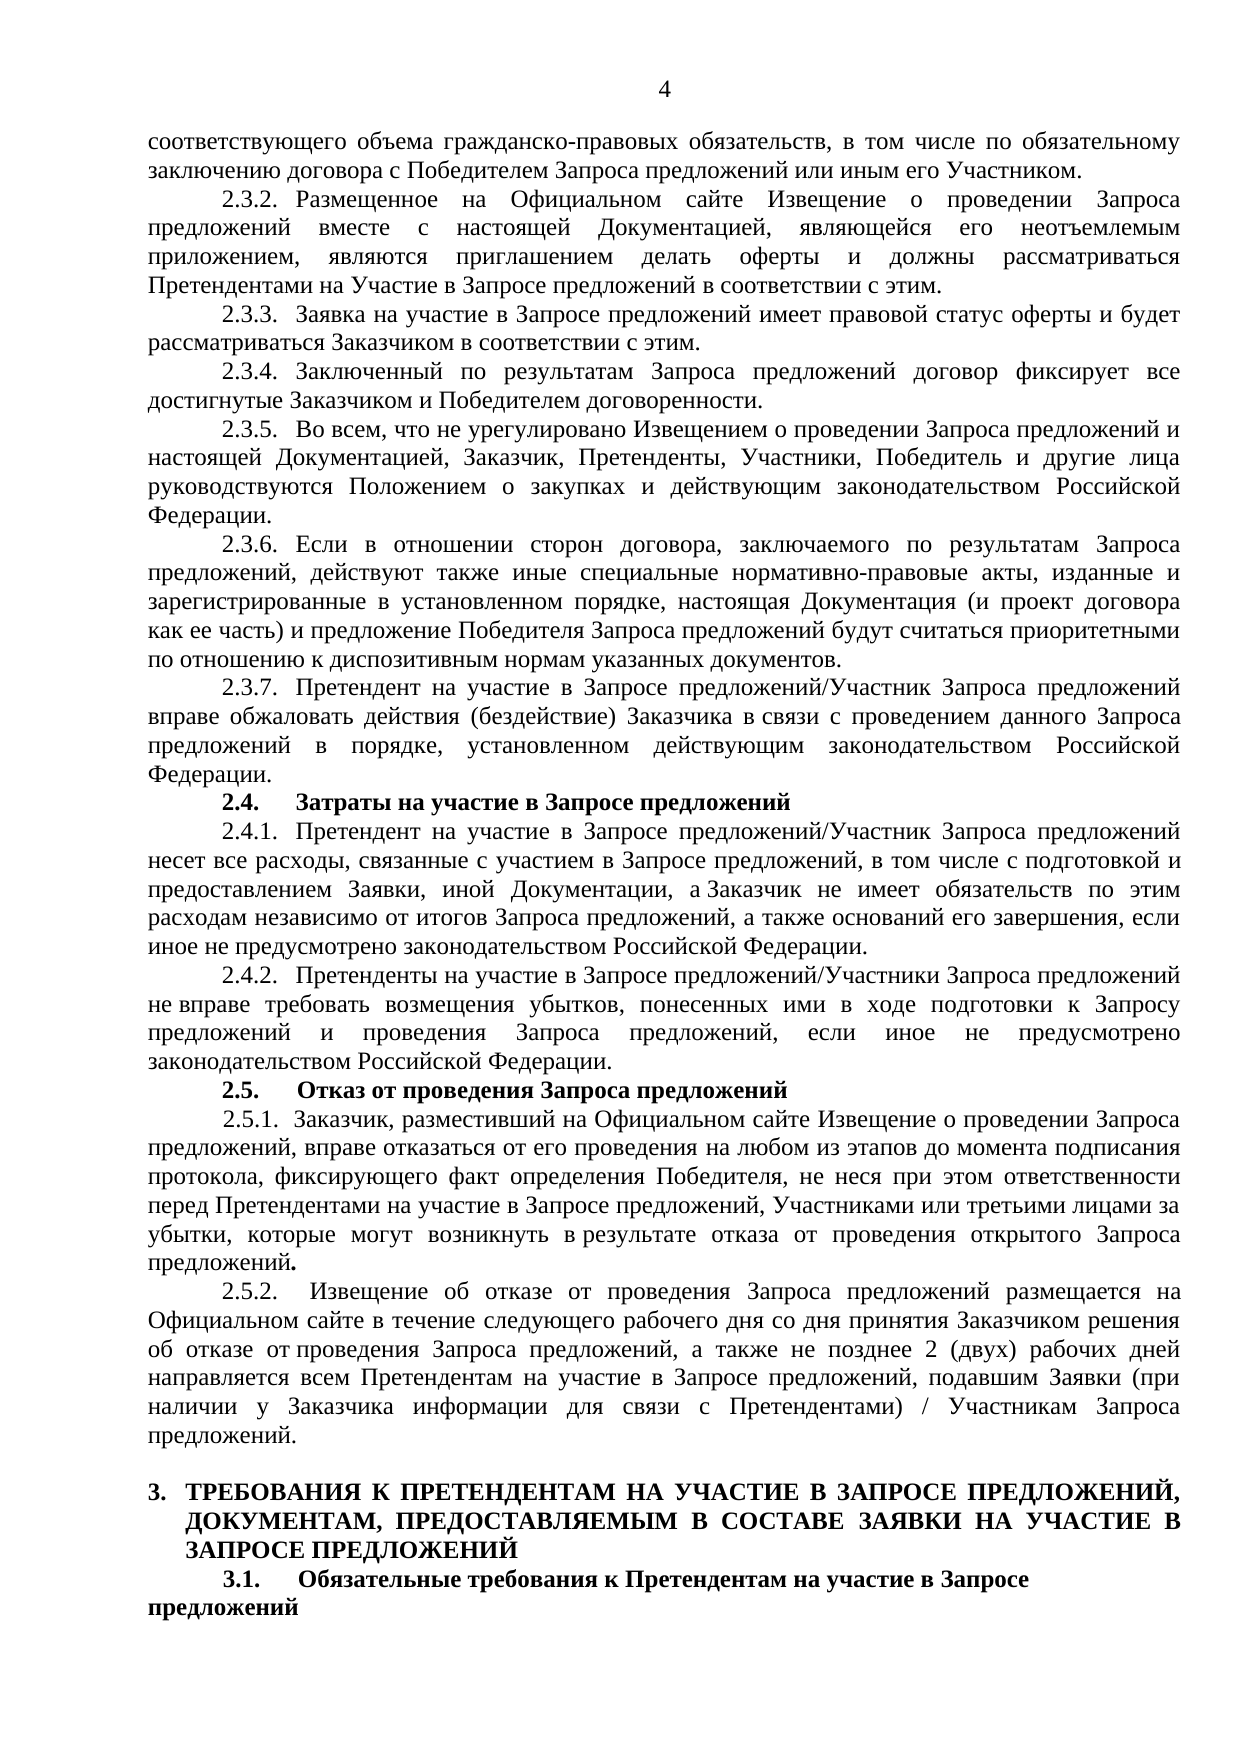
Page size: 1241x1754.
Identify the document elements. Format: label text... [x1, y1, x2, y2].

list ТРЕБОВАНИЯ К ПРЕТЕНДЕНТАМ НА УЧАСТИЕ В ЗАПРОСЕ ПРЕДЛОЖЕНИЙ, ДОКУМЕНТАМ, ПРЕДОСТАВЛЯЕМЫМ В СОСТАВЕ ЗАЯВКИ НА УЧАСТИЕ В ЗАПРОСЕ ПРЕДЛОЖЕНИЙ [148, 1477, 1181, 1564]
list 2.5.2. Извещение об отказе от проведения Запроса предложений размещается на Официальном сайте в течение следующего рабочего дня со дня принятия Заказчиком решения об отказе от проведения Запроса предложений, а также не позднее 2 (двух) рабочих дней направляется всем Претендентам на участие в Запросе предложений, подавшим Заявки (при наличии у Заказчика информации для связи с Претендентами) / Участникам Запроса предложений. [148, 1276, 1181, 1449]
text 3.1. Обязательные требования к Претендентам на участие в Запросе предложений [148, 1564, 1181, 1621]
list Претендент на участие в Запросе предложений/Участник Запроса предложений вправе обжаловать действия (бездействие) Заказчика в связи с проведением данного Запроса предложений в порядке, установленном действующим законодательством Российской Федерации. [148, 672, 1181, 787]
list Затраты на участие в Запросе предложений [148, 787, 1181, 816]
list Размещенное на Официальном сайте Извещение о проведении Запроса предложений вместе с настоящей Документацией, являющейся его неотъемлемым приложением, являются приглашением делать оферты и должны рассматриваться Претендентами на Участие в Запросе предложений в соответствии с этим. [148, 184, 1181, 299]
list Претенденты на участие в Запросе предложений/Участники Запроса предложений не вправе требовать возмещения убытков, понесенных ими в ходе подготовки к Запросу предложений и проведения Запроса предложений, если иное не предусмотрено законодательством Российской Федерации. [148, 960, 1181, 1075]
list Заявка на участие в Запросе предложений имеет правовой статус оферты и будет рассматриваться Заказчиком в соответствии с этим. [148, 299, 1181, 356]
list Во всем, что не урегулировано Извещением о проведении Запроса предложений и настоящей Документацией, Заказчик, Претенденты, Участники, Победитель и другие лица руководствуются Положением о закупках и действующим законодательством Российской Федерации. [148, 414, 1181, 529]
list 2.5.1. Заказчик, разместивший на Официальном сайте Извещение о проведении Запроса предложений, вправе отказаться от его проведения на любом из этапов до момента подписания протокола, фиксирующего факт определения Победителя, не неся при этом ответственности перед Претендентами на участие в Запросе предложений, Участниками или третьими лицами за убытки, которые могут возникнуть в результате отказа от проведения открытого Запроса предложений. [148, 1104, 1181, 1276]
list Заключенный по результатам Запроса предложений договор фиксирует все достигнутые Заказчиком и Победителем договоренности. [148, 356, 1181, 414]
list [148, 126, 1181, 184]
list Если в отношении сторон договора, заключаемого по результатам Запроса предложений, действуют также иные специальные нормативно-правовые акты, изданные и зарегистрированные в установленном порядке, настоящая Документация (и проект договора как ее часть) и предложение Победителя Запроса предложений будут считаться приоритетными по отношению к диспозитивным нормам указанных документов. [148, 529, 1181, 672]
list Претендент на участие в Запросе предложений/Участник Запроса предложений несет все расходы, связанные с участием в Запросе предложений, в том числе с подготовкой и предоставлением Заявки, иной Документации, а Заказчик не имеет обязательств по этим расходам независимо от итогов Запроса предложений, а также оснований его завершения, если иное не предусмотрено законодательством Российской Федерации. [148, 816, 1181, 960]
text 2.5. Отказ от проведения Запроса предложений [148, 1075, 1181, 1104]
